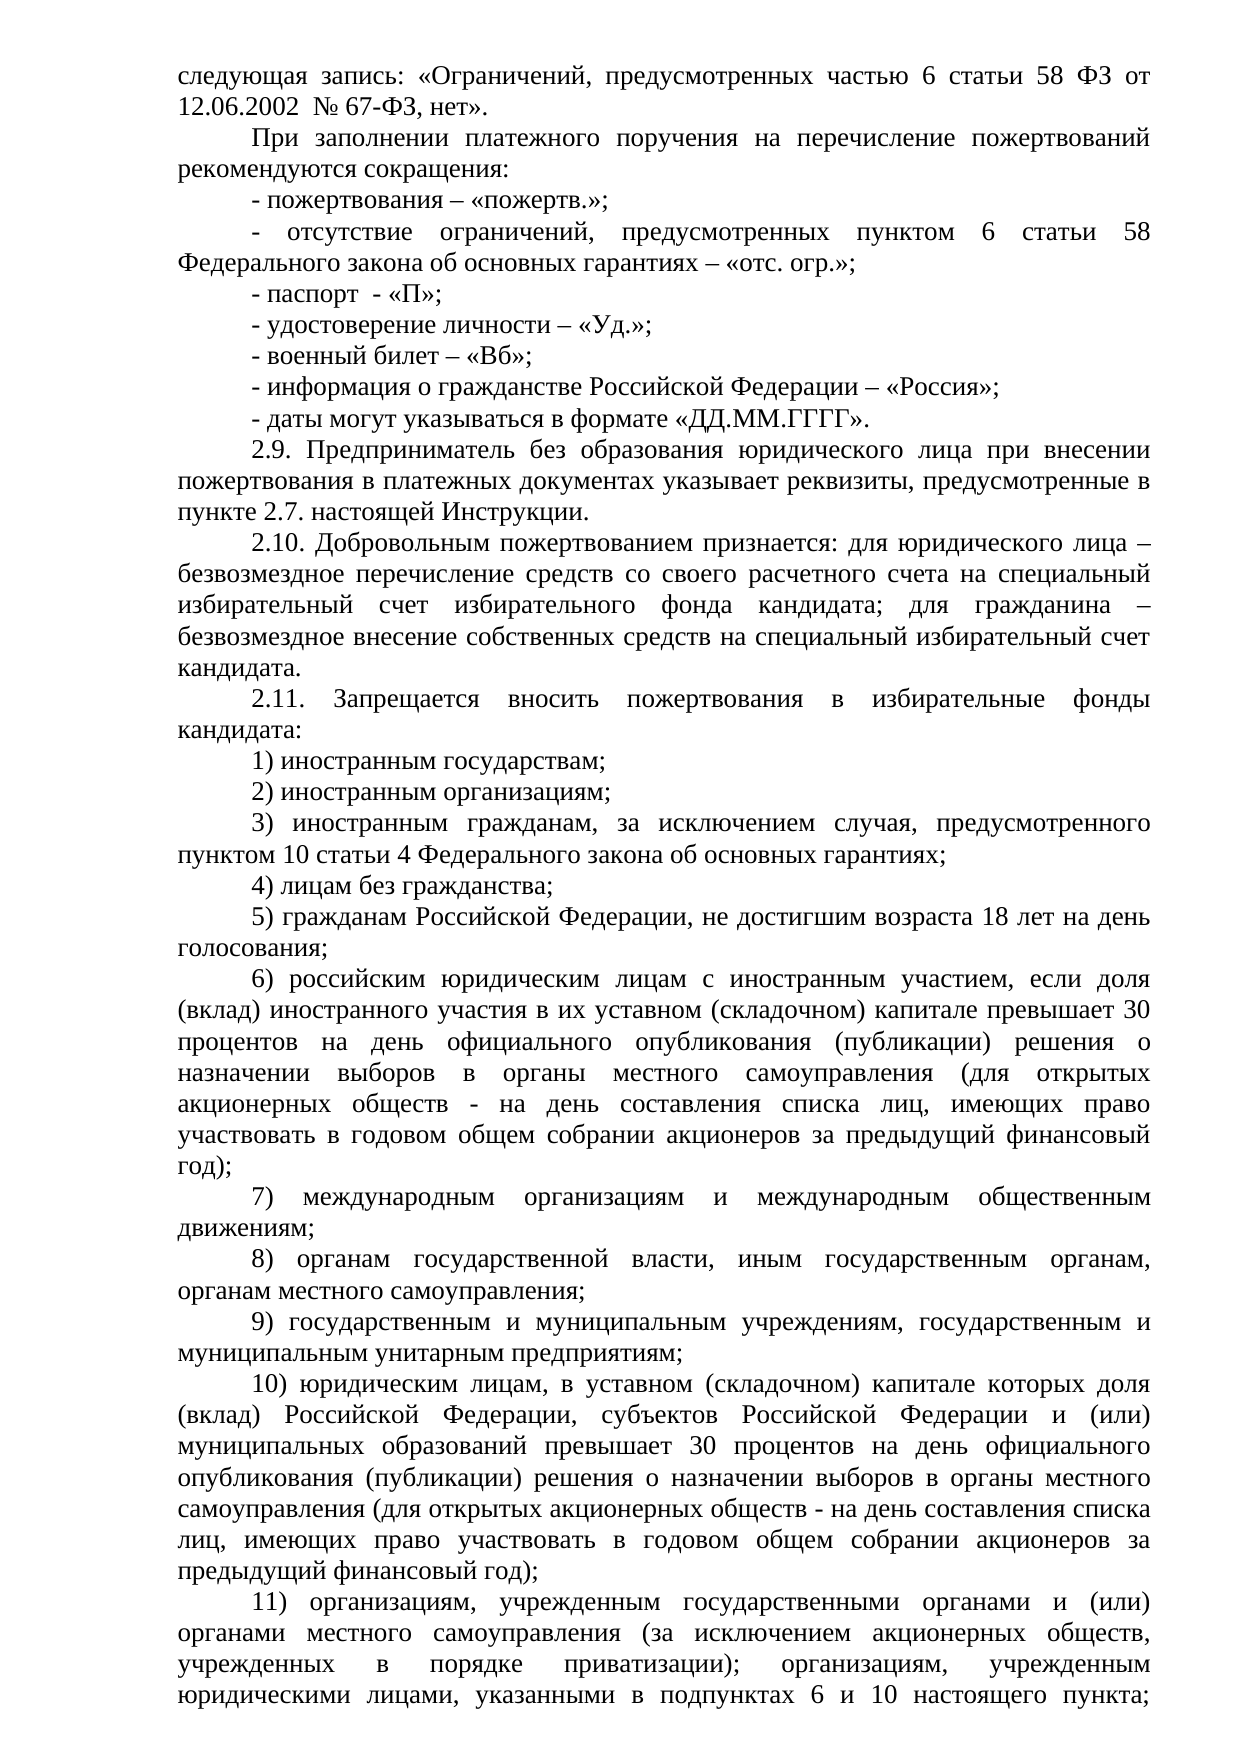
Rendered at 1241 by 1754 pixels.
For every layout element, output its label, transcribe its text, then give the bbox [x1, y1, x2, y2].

text 6) российским юридическим лицам с иностранным участием, если доля (вклад) иностранного участия в их уставном (складочном) капитале превышает 30 процентов на день официального опубликования (публикации) решения о назначении выборов в органы местного самоуправления (для открытых акционерных обществ - на день составления списка лиц, имеющих право участвовать в годовом общем собрании акционеров за предыдущий финансовый год); [177, 962, 1152, 1180]
text При заполнении платежного поручения на перечисление пожертвований рекомендуются сокращения: [177, 121, 1152, 184]
text - информация о гражданстве Российской Федерации – «Россия»; [177, 371, 1152, 402]
text - пожертвования – «пожертв.»; [177, 184, 1152, 215]
text - паспорт - «П»; [177, 277, 1152, 308]
text 4) лицам без гражданства; [177, 869, 1152, 900]
text 2) иностранным организациям; [177, 775, 1152, 807]
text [177, 1585, 1152, 1710]
text 2.11. Запрещается вносить пожертвования в избирательные фонды кандидата: [177, 682, 1152, 744]
text 2.9. Предприниматель без образования юридического лица при внесении пожертвования в платежных документах указывает реквизиты, предусмотренные в пункте 2.7. настоящей Инструкции. [177, 433, 1152, 526]
text - даты могут указываться в формате «ДД.ММ.ГГГГ». [177, 402, 1152, 433]
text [177, 59, 1152, 121]
text - военный билет – «Вб»; [177, 339, 1152, 371]
text 9) государственным и муниципальным учреждениям, государственным и муниципальным унитарным предприятиям; [177, 1305, 1152, 1367]
text 3) иностранным гражданам, за исключением случая, предусмотренного пунктом 10 статьи 4 Федерального закона об основных гарантиях; [177, 807, 1152, 869]
text - удостоверение личности – «Уд.»; [177, 308, 1152, 339]
text 1) иностранным государствам; [177, 744, 1152, 775]
text 10) юридическим лицам, в уставном (складочном) капитале которых доля (вклад) Российской Федерации, субъектов Российской Федерации и (или) муниципальных образований превышает 30 процентов на день официального опубликования (публикации) решения о назначении выборов в органы местного самоуправления (для открытых акционерных обществ - на день составления списка лиц, имеющих право участвовать в годовом общем собрании акционеров за предыдущий финансовый год); [177, 1367, 1152, 1585]
text 8) органам государственной власти, иным государственным органам, органам местного самоуправления; [177, 1243, 1152, 1305]
text 5) гражданам Российской Федерации, не достигшим возраста 18 лет на день голосования; [177, 900, 1152, 962]
text - отсутствие ограничений, предусмотренных пунктом 6 статьи 58 Федерального закона об основных гарантиях – «отс. огр.»; [177, 215, 1152, 277]
text 7) международным организациям и международным общественным движениям; [177, 1180, 1152, 1243]
text 2.10. Добровольным пожертвованием признается: для юридического лица – безвозмездное перечисление средств со своего расчетного счета на специальный избирательный счет избирательного фонда кандидата; для гражданина – безвозмездное внесение собственных средств на специальный избирательный счет кандидата. [177, 526, 1152, 682]
